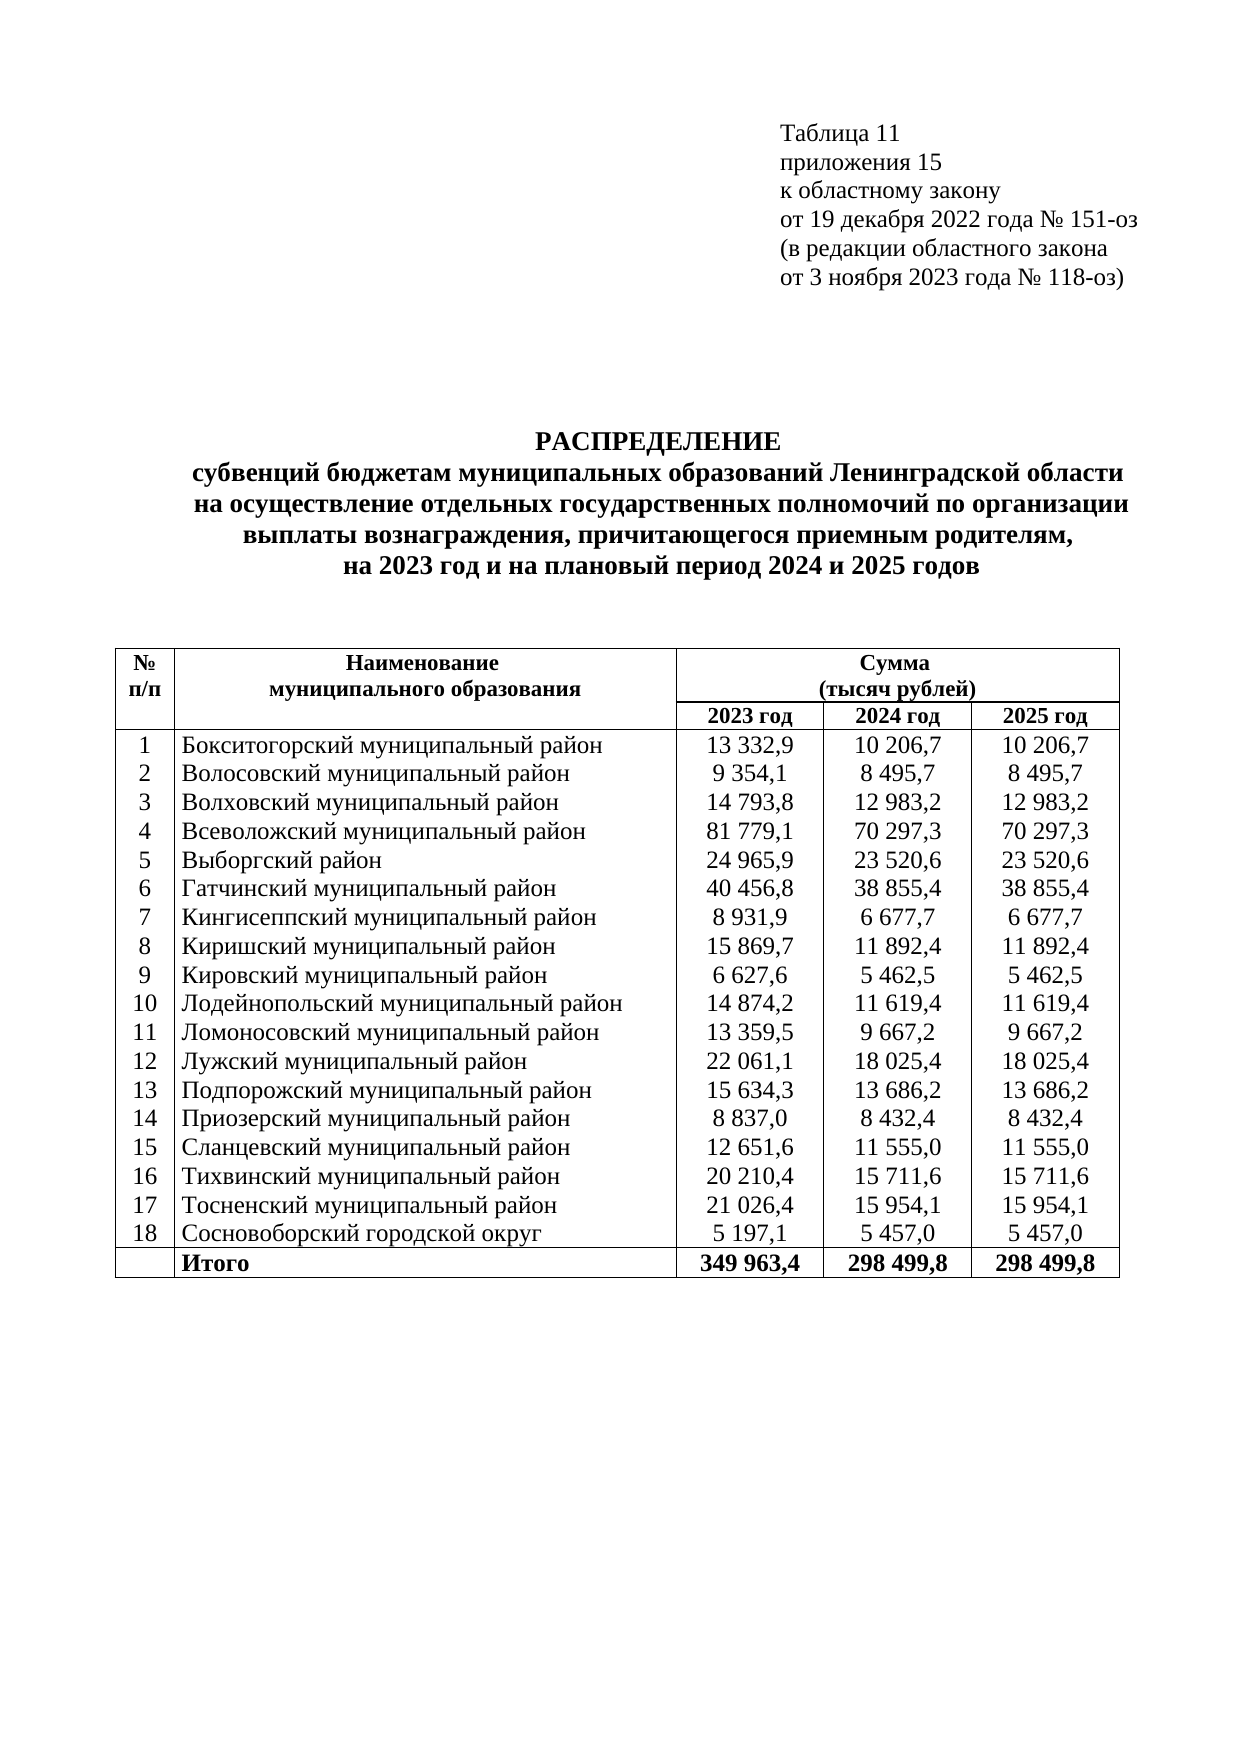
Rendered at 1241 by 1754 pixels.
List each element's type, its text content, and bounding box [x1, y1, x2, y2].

table_cell Ломоносовский муниципальный район [175, 1017, 676, 1046]
table_cell 12 983,2 [972, 787, 1119, 816]
table_cell 38 855,4 [972, 874, 1119, 902]
table_cell 16 [116, 1161, 174, 1190]
table_cell 11 619,4 [824, 989, 971, 1017]
table_cell 18 025,4 [824, 1046, 971, 1075]
table_cell 10 206,7 [824, 730, 971, 758]
table_cell 2 [116, 759, 174, 787]
table_cell 2025 год [972, 703, 1119, 729]
table_cell 15 711,6 [824, 1161, 971, 1190]
table_cell 14 874,2 [677, 989, 823, 1017]
table_cell 17 [116, 1190, 174, 1218]
table_cell Выборгский район [175, 845, 676, 873]
table_cell 4 [116, 816, 174, 845]
table_cell 11 892,4 [824, 931, 971, 960]
table_cell 18 025,4 [972, 1046, 1119, 1075]
table_header Наименование муниципального образования [175, 649, 676, 729]
table_cell 22 061,1 [677, 1046, 823, 1075]
table_cell Итого [175, 1248, 676, 1277]
table_cell 11 619,4 [972, 989, 1119, 1017]
table_cell 70 297,3 [824, 816, 971, 845]
table_cell 81 779,1 [677, 816, 823, 845]
table_cell 349 963,4 [677, 1248, 823, 1277]
table_cell 2024 год [824, 703, 971, 729]
table_cell 38 855,4 [824, 874, 971, 902]
table_cell Волосовский муниципальный район [175, 759, 676, 787]
table_cell 13 332,9 [677, 730, 823, 758]
table_cell 15 634,3 [677, 1075, 823, 1103]
table_cell [116, 1248, 174, 1277]
table_cell 6 [116, 874, 174, 902]
table_cell 5 462,5 [824, 960, 971, 988]
table_cell Гатчинский муниципальный район [175, 874, 676, 902]
table_cell 8 495,7 [972, 759, 1119, 787]
table_cell 9 [116, 960, 174, 988]
table_cell Сланцевский муниципальный район [175, 1132, 676, 1161]
table_cell 21 026,4 [677, 1190, 823, 1218]
table_cell Киришский муниципальный район [175, 931, 676, 960]
table_cell 7 [116, 902, 174, 931]
table_cell 15 [116, 1132, 174, 1161]
table_cell 8 837,0 [677, 1104, 823, 1132]
table_cell 8 432,4 [824, 1104, 971, 1132]
table_cell 15 954,1 [824, 1190, 971, 1218]
table_header № п/п [116, 649, 174, 729]
table_cell 24 965,9 [677, 845, 823, 873]
table_cell 14 793,8 [677, 787, 823, 816]
table_cell 6 627,6 [677, 960, 823, 988]
table_cell Кировский муниципальный район [175, 960, 676, 988]
table_cell Лужский муниципальный район [175, 1046, 676, 1075]
table_cell 13 686,2 [824, 1075, 971, 1103]
table_cell 12 651,6 [677, 1132, 823, 1161]
table_cell Всеволожский муниципальный район [175, 816, 676, 845]
table_cell 11 555,0 [824, 1132, 971, 1161]
text РАСПРЕДЕЛЕНИЕ субвенций бюджетам муниципальных образований Ленинградской области на осуществление отдельных государственных полномочий по организации выплаты вознаграждения, причитающегося приемным родителям, на 2023 год и на плановый период 2024 и 2025 годов [159, 425, 1163, 581]
table_cell 13 686,2 [972, 1075, 1119, 1103]
table_cell 12 [116, 1046, 174, 1075]
table_cell Приозерский муниципальный район [175, 1104, 676, 1132]
table_cell 15 869,7 [677, 931, 823, 960]
table_cell 12 983,2 [824, 787, 971, 816]
table_cell 5 [116, 845, 174, 873]
table_cell Кингисеппский муниципальный район [175, 902, 676, 931]
table_cell Сосновоборский городской округ [175, 1219, 676, 1247]
table_cell 23 520,6 [824, 845, 971, 873]
text Таблица 11 приложения 15 к областному закону от 19 декабря 2022 года № 151-оз (в редакции областного закона от 3 ноября 2023 года № 118-оз) [780, 118, 1163, 291]
table_cell 8 495,7 [824, 759, 971, 787]
table_cell 15 954,1 [972, 1190, 1119, 1218]
table_cell 70 297,3 [972, 816, 1119, 845]
table_cell 10 206,7 [972, 730, 1119, 758]
table_cell Подпорожский муниципальный район [175, 1075, 676, 1103]
table_cell 11 892,4 [972, 931, 1119, 960]
table_cell 3 [116, 787, 174, 816]
table_cell Лодейнопольский муниципальный район [175, 989, 676, 1017]
table_cell 13 [116, 1075, 174, 1103]
table_cell Волховский муниципальный район [175, 787, 676, 816]
table_cell 20 210,4 [677, 1161, 823, 1190]
table_cell 11 [116, 1017, 174, 1046]
table_cell Тихвинский муниципальный район [175, 1161, 676, 1190]
table_cell 8 931,9 [677, 902, 823, 931]
table_cell 10 [116, 989, 174, 1017]
table_cell 6 677,7 [972, 902, 1119, 931]
table_cell 18 [116, 1219, 174, 1247]
table_cell 2023 год [677, 703, 823, 729]
table_cell 5 462,5 [972, 960, 1119, 988]
table_cell 15 711,6 [972, 1161, 1119, 1190]
table_cell 298 499,8 [972, 1248, 1119, 1277]
table_cell 5 457,0 [824, 1219, 971, 1247]
table_cell 5 197,1 [677, 1219, 823, 1247]
table_cell 11 555,0 [972, 1132, 1119, 1161]
table_cell 5 457,0 [972, 1219, 1119, 1247]
table_cell 9 354,1 [677, 759, 823, 787]
table_cell Бокситогорский муниципальный район [175, 730, 676, 758]
table_cell Тосненский муниципальный район [175, 1190, 676, 1218]
table_cell 14 [116, 1104, 174, 1132]
table_cell 298 499,8 [824, 1248, 971, 1277]
table_cell 8 [116, 931, 174, 960]
table_cell 1 [116, 730, 174, 758]
table_header Сумма (тысяч рублей) [677, 649, 1119, 701]
table_cell 9 667,2 [972, 1017, 1119, 1046]
table_cell 8 432,4 [972, 1104, 1119, 1132]
table_cell 9 667,2 [824, 1017, 971, 1046]
table_cell 13 359,5 [677, 1017, 823, 1046]
table_cell 40 456,8 [677, 874, 823, 902]
table_cell 23 520,6 [972, 845, 1119, 873]
table_cell 6 677,7 [824, 902, 971, 931]
